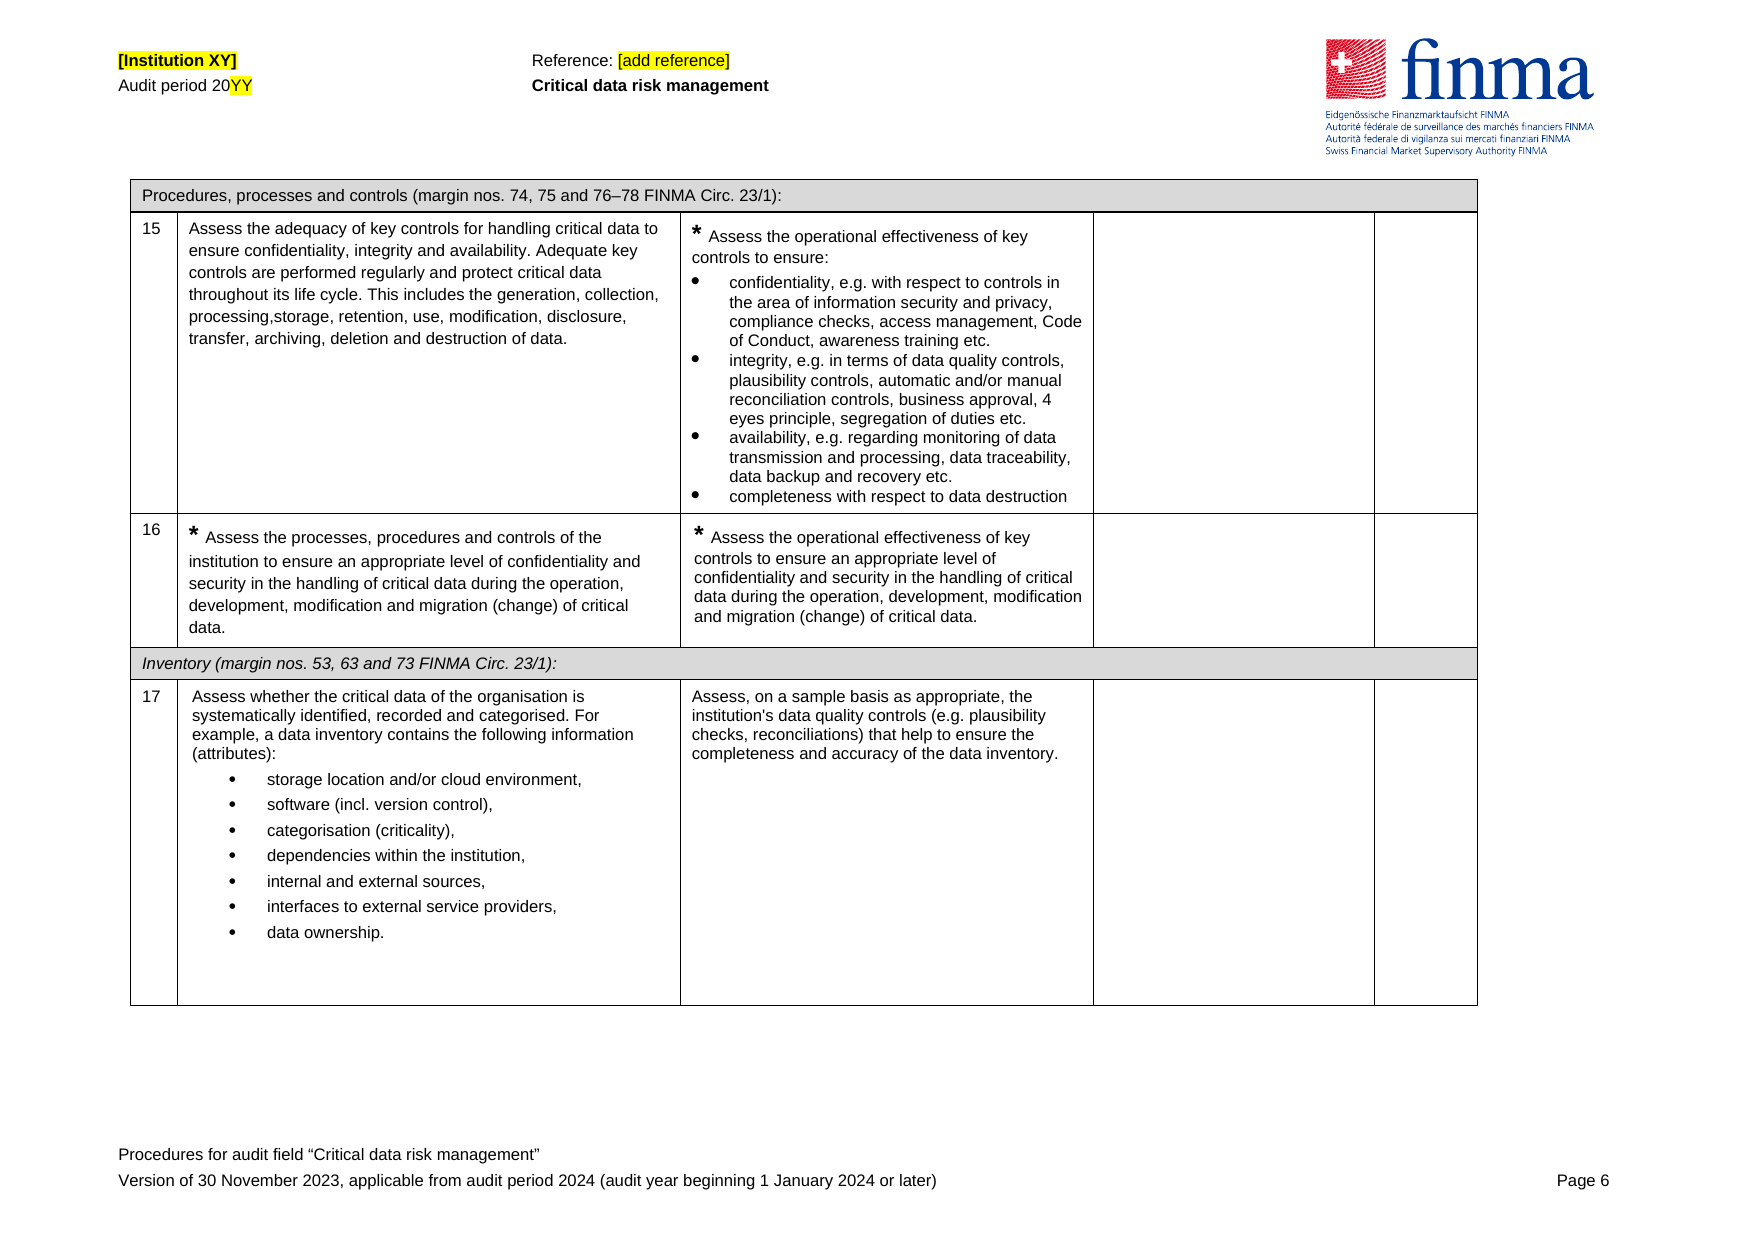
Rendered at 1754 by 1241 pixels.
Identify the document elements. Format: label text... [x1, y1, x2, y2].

table_cell * Assess the operational effectiveness of key controls to ensure: confidentiality, e.g. with respect to controls in the area of information security and privacy, compliance checks, access management, Code of Conduct, awareness training etc. integrity, e.g. in terms of data quality controls, plausibility controls, automatic and/or manual reconciliation controls, business approval, 4 eyes principle, segregation of duties etc. availability, e.g. regarding monitoring of data transmission and processing, data traceability, data backup and recovery etc. completeness with respect to data destruction [681, 213, 1093, 513]
table_cell * Assess the processes, procedures and controls of the institution to ensure an appropriate level of confidentiality and security in the handling of critical data during the operation, development, modification and migration (change) of critical data. [178, 514, 680, 647]
table_cell [1375, 514, 1477, 647]
table_cell [1094, 680, 1374, 1005]
table_cell [1375, 213, 1477, 513]
table_cell 17 [131, 680, 177, 1005]
table_cell * Assess the operational effectiveness of key controls to ensure an appropriate level of confidentiality and security in the handling of critical data during the operation, development, modification and migration (change) of critical data. [681, 514, 1093, 647]
table_cell [1094, 514, 1374, 647]
table_cell Assess the adequacy of key controls for handling critical data to ensure confidentiality, integrity and availability. Adequate key controls are performed regularly and protect critical data throughout its life cycle. This includes the generation, collection, processing,storage, retention, use, modification, disclosure, transfer, archiving, deletion and destruction of data. [178, 213, 680, 513]
table_cell Assess, on a sample basis as appropriate, the institution's data quality controls (e.g. plausibility checks, reconciliations) that help to ensure the completeness and accuracy of the data inventory. [681, 680, 1093, 1005]
table_cell [1094, 213, 1374, 513]
table_cell Inventory (margin nos. 53, 63 and 73 FINMA Circ. 23/1): [131, 648, 1477, 679]
table_cell 15 [131, 213, 177, 513]
table_cell 16 [131, 514, 177, 647]
table_cell [1375, 680, 1477, 1005]
table_cell Assess whether the critical data of the organisation is systematically identified, recorded and categorised. For example, a data inventory contains the following information (attributes): storage location and/or cloud environment, software (incl. version control), categorisation (criticality), dependencies within the institution, internal and external sources, interfaces to external service providers, data ownership. [178, 680, 680, 1005]
table_header Procedures, processes and controls (margin nos. 74, 75 and 76–78 FINMA Circ. 23/1): [131, 180, 1477, 211]
